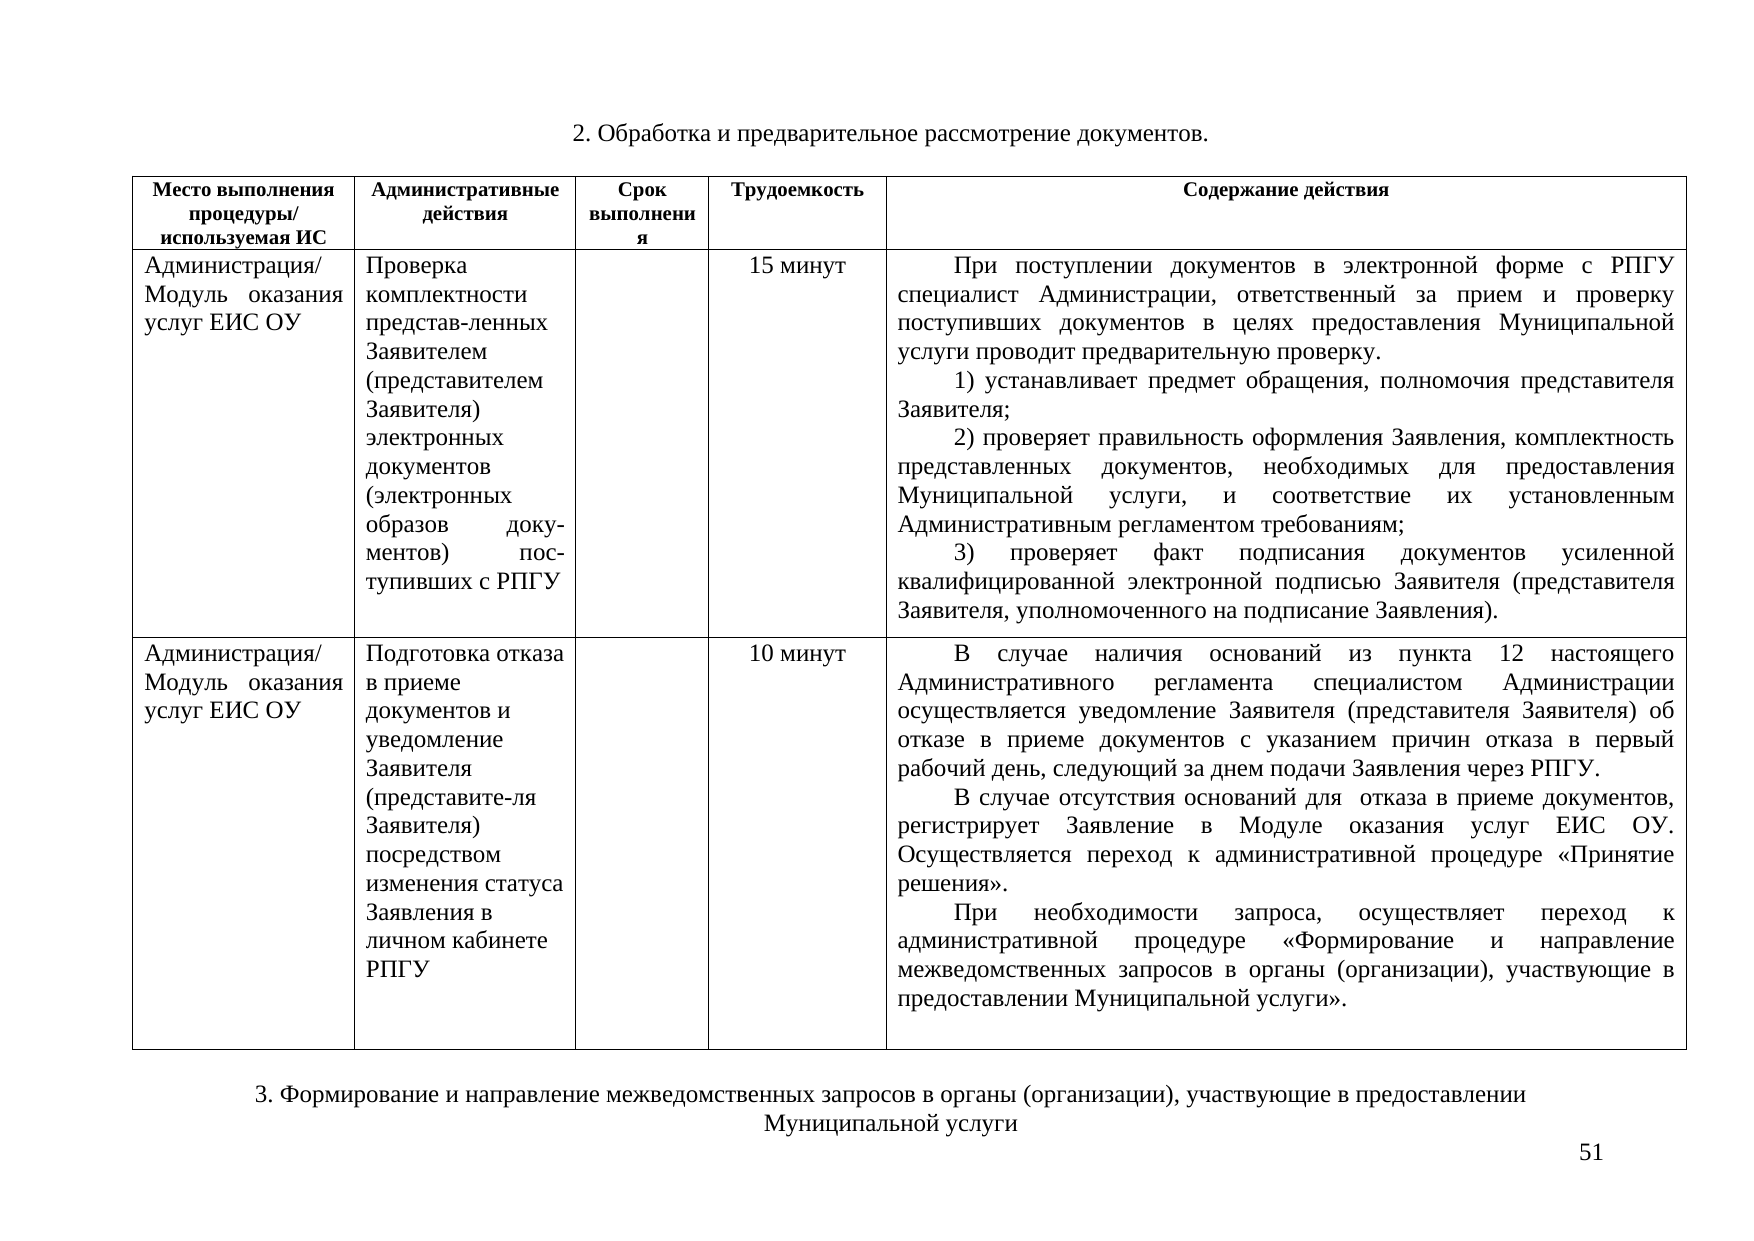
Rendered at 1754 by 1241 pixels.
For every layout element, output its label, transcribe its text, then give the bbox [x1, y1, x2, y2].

table_cell При поступлении документов в электронной форме с РПГУ специалист Администрации, ответственный за прием и проверку поступивших документов в целях предоставления Муниципальной услуги проводит предварительную проверку. 1) устанавливает предмет обращения, полномочия представителя Заявителя; 2) проверяет правильность оформления Заявления, комплектность представленных документов, необходимых для предоставления Муниципальной услуги, и соответствие их установленным Административным регламентом требованиям; 3) проверяет факт подписания документов усиленной квалифицированной электронной подписью Заявителя (представителя Заявителя, уполномоченного на подписание Заявления). [887, 250, 1686, 637]
table_cell Проверка комплектности представ-ленных Заявителем (представителем Заявителя) электронных документов (электронных образов доку-ментов) пос-тупивших с РПГУ [355, 250, 575, 637]
table_cell Подготовка отказа в приеме документов и уведомление Заявителя (представите-ля Заявителя) посредством изменения статуса Заявления в личном кабинете РПГУ [355, 638, 575, 1049]
table_header Содержание действия [887, 177, 1686, 249]
text 3. Формирование и направление межведомственных запросов в органы (организации), участвующие в предоставлении Муниципальной услуги [177, 1079, 1604, 1137]
table_cell 10 минут [709, 638, 886, 1049]
table_header Трудоемкость [709, 177, 886, 249]
table_header Срок выполнения [576, 177, 708, 249]
table_cell Администрация/ Модуль оказания услуг ЕИС ОУ [133, 638, 354, 1049]
table_cell В случае наличия оснований из пункта 12 настоящего Административного регламента специалистом Администрации осуществляется уведомление Заявителя (представителя Заявителя) об отказе в приеме документов с указанием причин отказа в первый рабочий день, следующий за днем подачи Заявления через РПГУ. В случае отсутствия оснований для отказа в приеме документов, регистрирует Заявление в Модуле оказания услуг ЕИС ОУ. Осуществляется переход к административной процедуре «Принятие решения». При необходимости запроса, осуществляет переход к административной процедуре «Формирование и направление межведомственных запросов в органы (организации), участвующие в предоставлении Муниципальной услуги». [887, 638, 1686, 1049]
table_cell Администрация/ Модуль оказания услуг ЕИС ОУ [133, 250, 354, 637]
table_header Место выполнения процедуры/ используемая ИС [133, 177, 354, 249]
text 2. Обработка и предварительное рассмотрение документов. [177, 118, 1604, 147]
table_cell [576, 638, 708, 1049]
table_header Административные действия [355, 177, 575, 249]
table_cell 15 минут [709, 250, 886, 637]
table_cell [576, 250, 708, 637]
